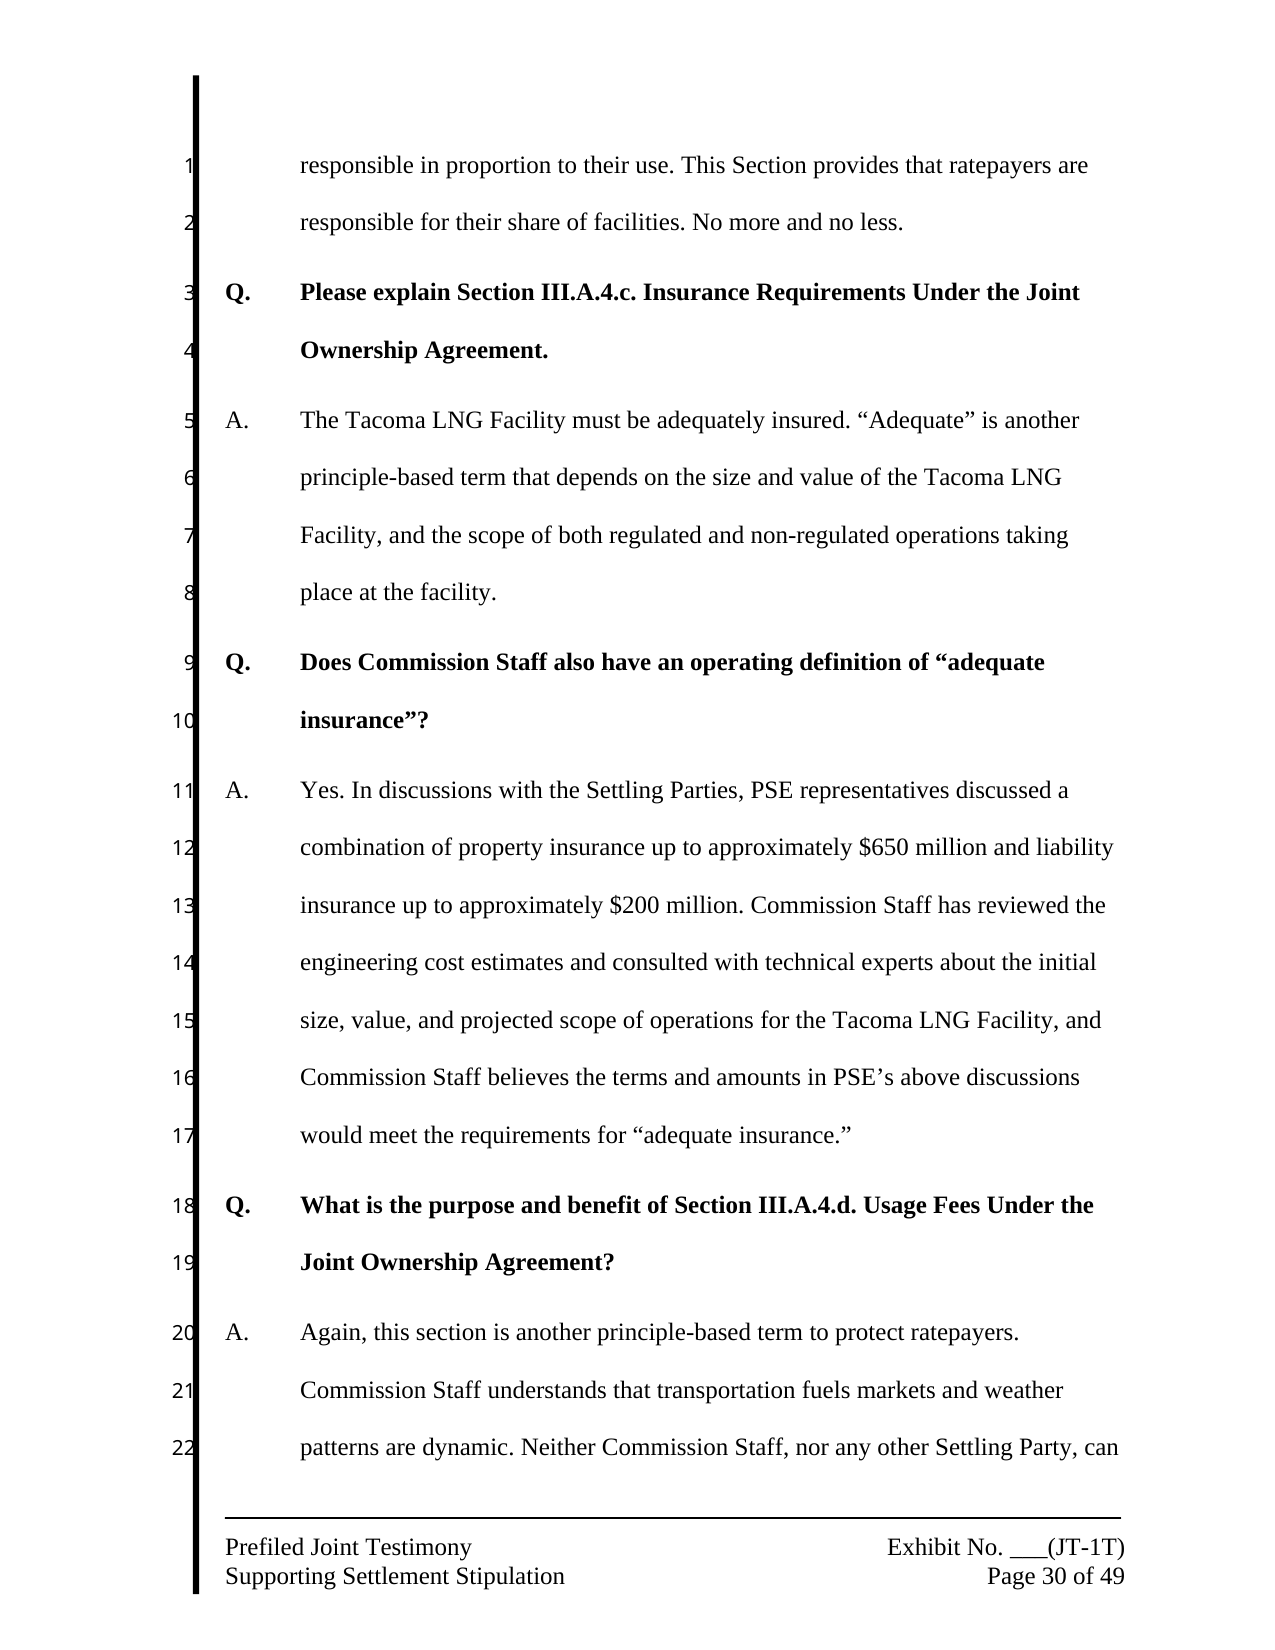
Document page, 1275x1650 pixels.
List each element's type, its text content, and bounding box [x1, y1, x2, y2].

text Q. Does Commission Staff also have an operating definition of “adequate insurance”? [225, 647, 1125, 734]
text A. The Tacoma LNG Facility must be adequately insured. “Adequate” is another principle-based term that depends on the size and value of the Tacoma LNG Facility, and the scope of both regulated and non-regulated operations taking place at the facility. [225, 405, 1125, 606]
text A. Yes. In discussions with the Settling Parties, PSE representatives discussed a combination of property insurance up to approximately $650 million and liability insurance up to approximately $200 million. Commission Staff has reviewed the engineering cost estimates and consulted with technical experts about the initial size, value, and projected scope of operations for the Tacoma LNG Facility, and Commission Staff believes the terms and amounts in PSE’s above discussions would meet the requirements for “adequate insurance.” [225, 775, 1125, 1149]
text Q. Please explain Section III.A.4.c. Insurance Requirements Under the Joint Ownership Agreement. [225, 277, 1125, 364]
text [225, 1317, 1125, 1461]
text Q. What is the purpose and benefit of Section III.A.4.d. Usage Fees Under the Joint Ownership Agreement? [225, 1190, 1125, 1276]
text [225, 150, 1125, 236]
